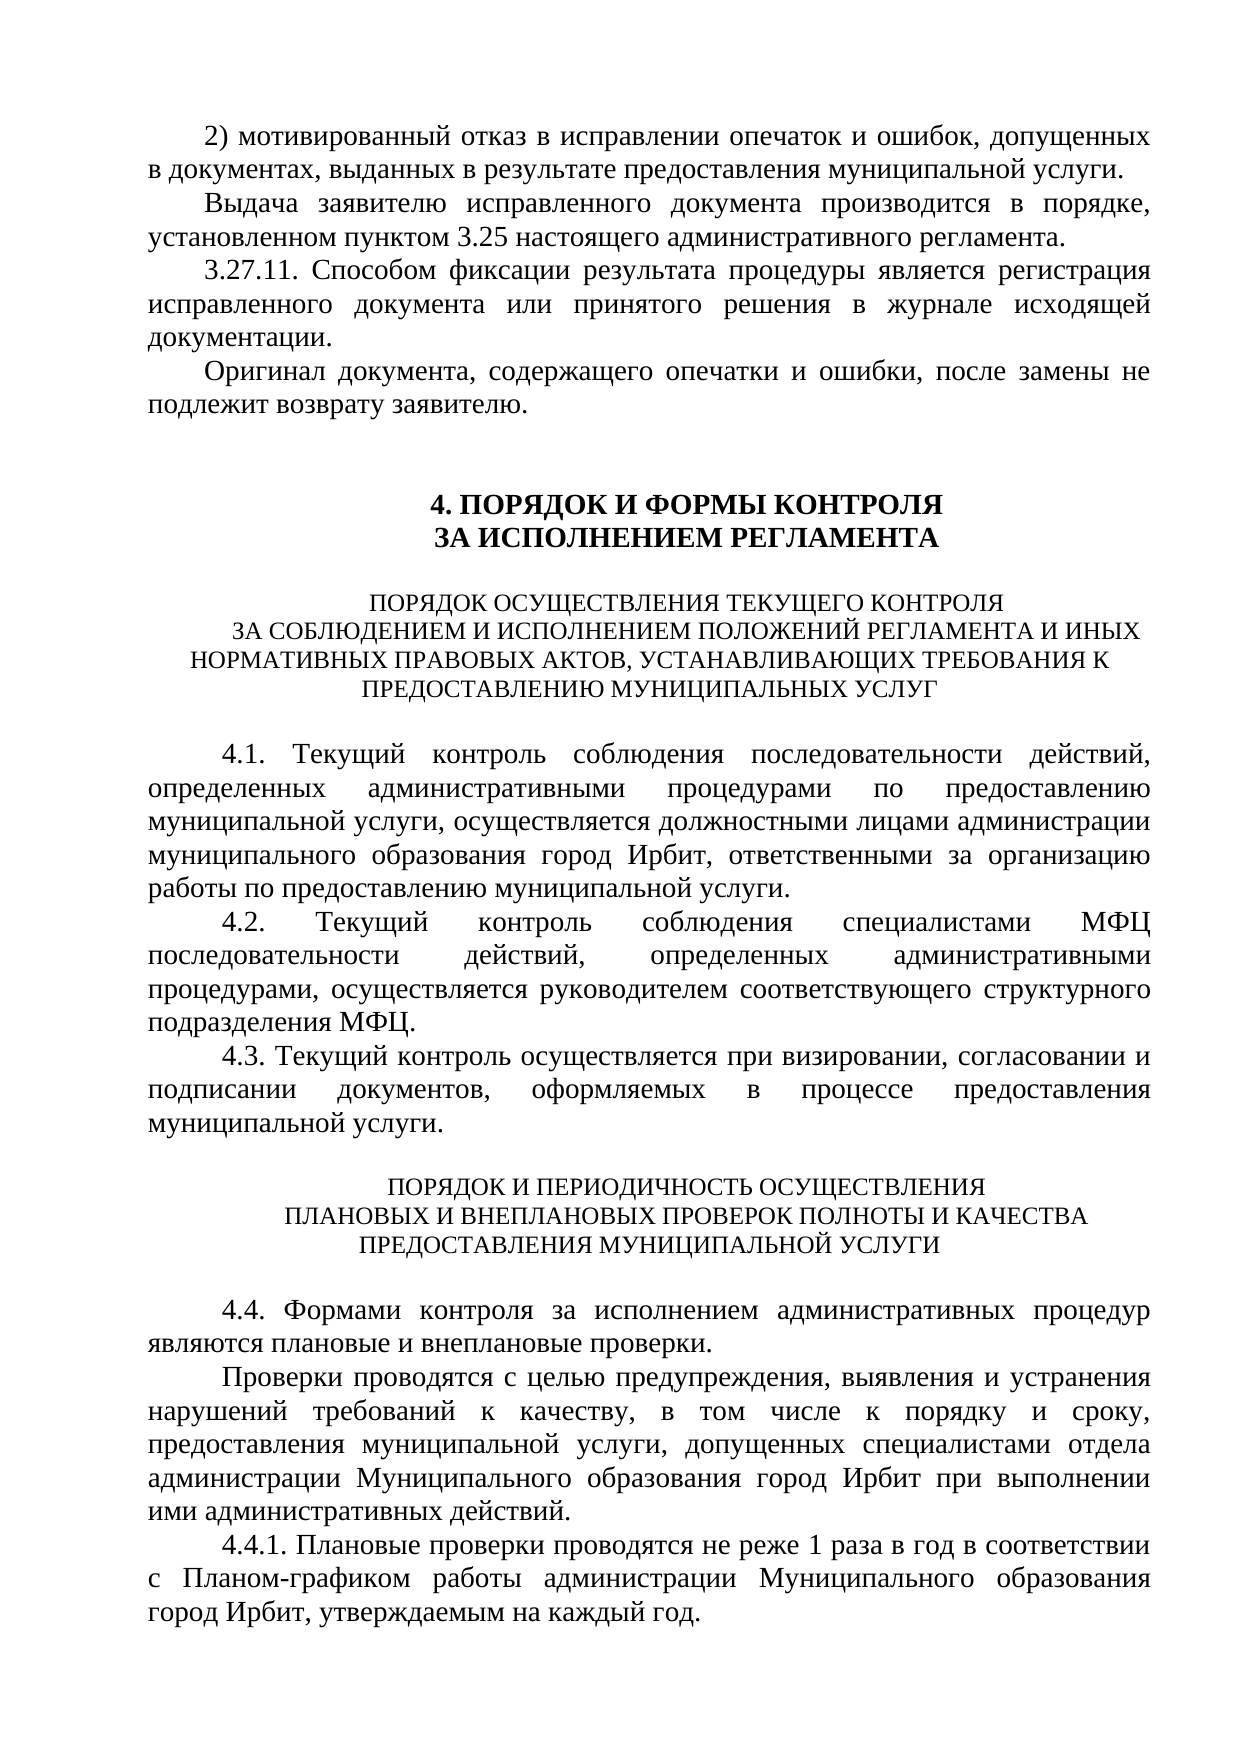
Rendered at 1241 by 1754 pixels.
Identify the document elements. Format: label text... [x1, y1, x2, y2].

title ПОРЯДОК И ПЕРИОДИЧНОСТЬ ОСУЩЕСТВЛЕНИЯ [148, 1172, 1152, 1201]
text Выдача заявителю исправленного документа производится в порядке, установленном пунктом 3.25 настоящего административного регламента. [148, 185, 1152, 252]
title ПЛАНОВЫХ И ВНЕПЛАНОВЫХ ПРОВЕРОК ПОЛНОТЫ И КАЧЕСТВА ПРЕДОСТАВЛЕНИЯ МУНИЦИПАЛЬНОЙ УСЛУГИ [148, 1201, 1152, 1258]
text Оригинал документа, содержащего опечатки и ошибки, после замены не подлежит возврату заявителю. [148, 353, 1152, 420]
text 4.1. Текущий контроль соблюдения последовательности действий, определенных административными процедурами по предоставлению муниципальной услуги, осуществляется должностными лицами администрации муниципального образования город Ирбит, ответственными за организацию работы по предоставлению муниципальной услуги. [148, 736, 1152, 904]
title ПОРЯДОК ОСУЩЕСТВЛЕНИЯ ТЕКУЩЕГО КОНТРОЛЯ [148, 588, 1152, 616]
text 3.27.11. Способом фиксации результата процедуры является регистрация исправленного документа или принятого решения в журнале исходящей документации. [148, 252, 1152, 353]
text 4.3. Текущий контроль осуществляется при визировании, согласовании и подписании документов, оформляемых в процессе предоставления муниципальной услуги. [148, 1038, 1152, 1139]
text 4.4.1. Плановые проверки проводятся не реже 1 раза в год в соответствии с Планом-графиком работы администрации Муниципального образования город Ирбит, утверждаемым на каждый год. [148, 1527, 1152, 1627]
text Проверки проводятся с целью предупреждения, выявления и устранения нарушений требований к качеству, в том числе к порядку и сроку, предоставления муниципальной услуги, допущенных специалистами отдела администрации Муниципального образования город Ирбит при выполнении ими административных действий. [148, 1359, 1152, 1527]
title 4. ПОРЯДОК И ФОРМЫ КОНТРОЛЯ [148, 487, 1152, 521]
text 2) мотивированный отказ в исправлении опечаток и ошибок, допущенных в документах, выданных в результате предоставления муниципальной услуги. [148, 118, 1152, 185]
text 4.4. Формами контроля за исполнением административных процедур являются плановые и внеплановые проверки. [148, 1292, 1152, 1359]
text 4.2. Текущий контроль соблюдения специалистами МФЦ последовательности действий, определенных административными процедурами, осуществляется руководителем соответствующего структурного подразделения МФЦ. [148, 904, 1152, 1038]
title ЗА СОБЛЮДЕНИЕМ И ИСПОЛНЕНИЕМ ПОЛОЖЕНИЙ РЕГЛАМЕНТА И ИНЫХ НОРМАТИВНЫХ ПРАВОВЫХ АКТОВ, УСТАНАВЛИВАЮЩИХ ТРЕБОВАНИЯ К ПРЕДОСТАВЛЕНИЮ МУНИЦИПАЛЬНЫХ УСЛУГ [148, 616, 1152, 703]
title ЗА ИСПОЛНЕНИЕМ РЕГЛАМЕНТА [148, 521, 1152, 554]
